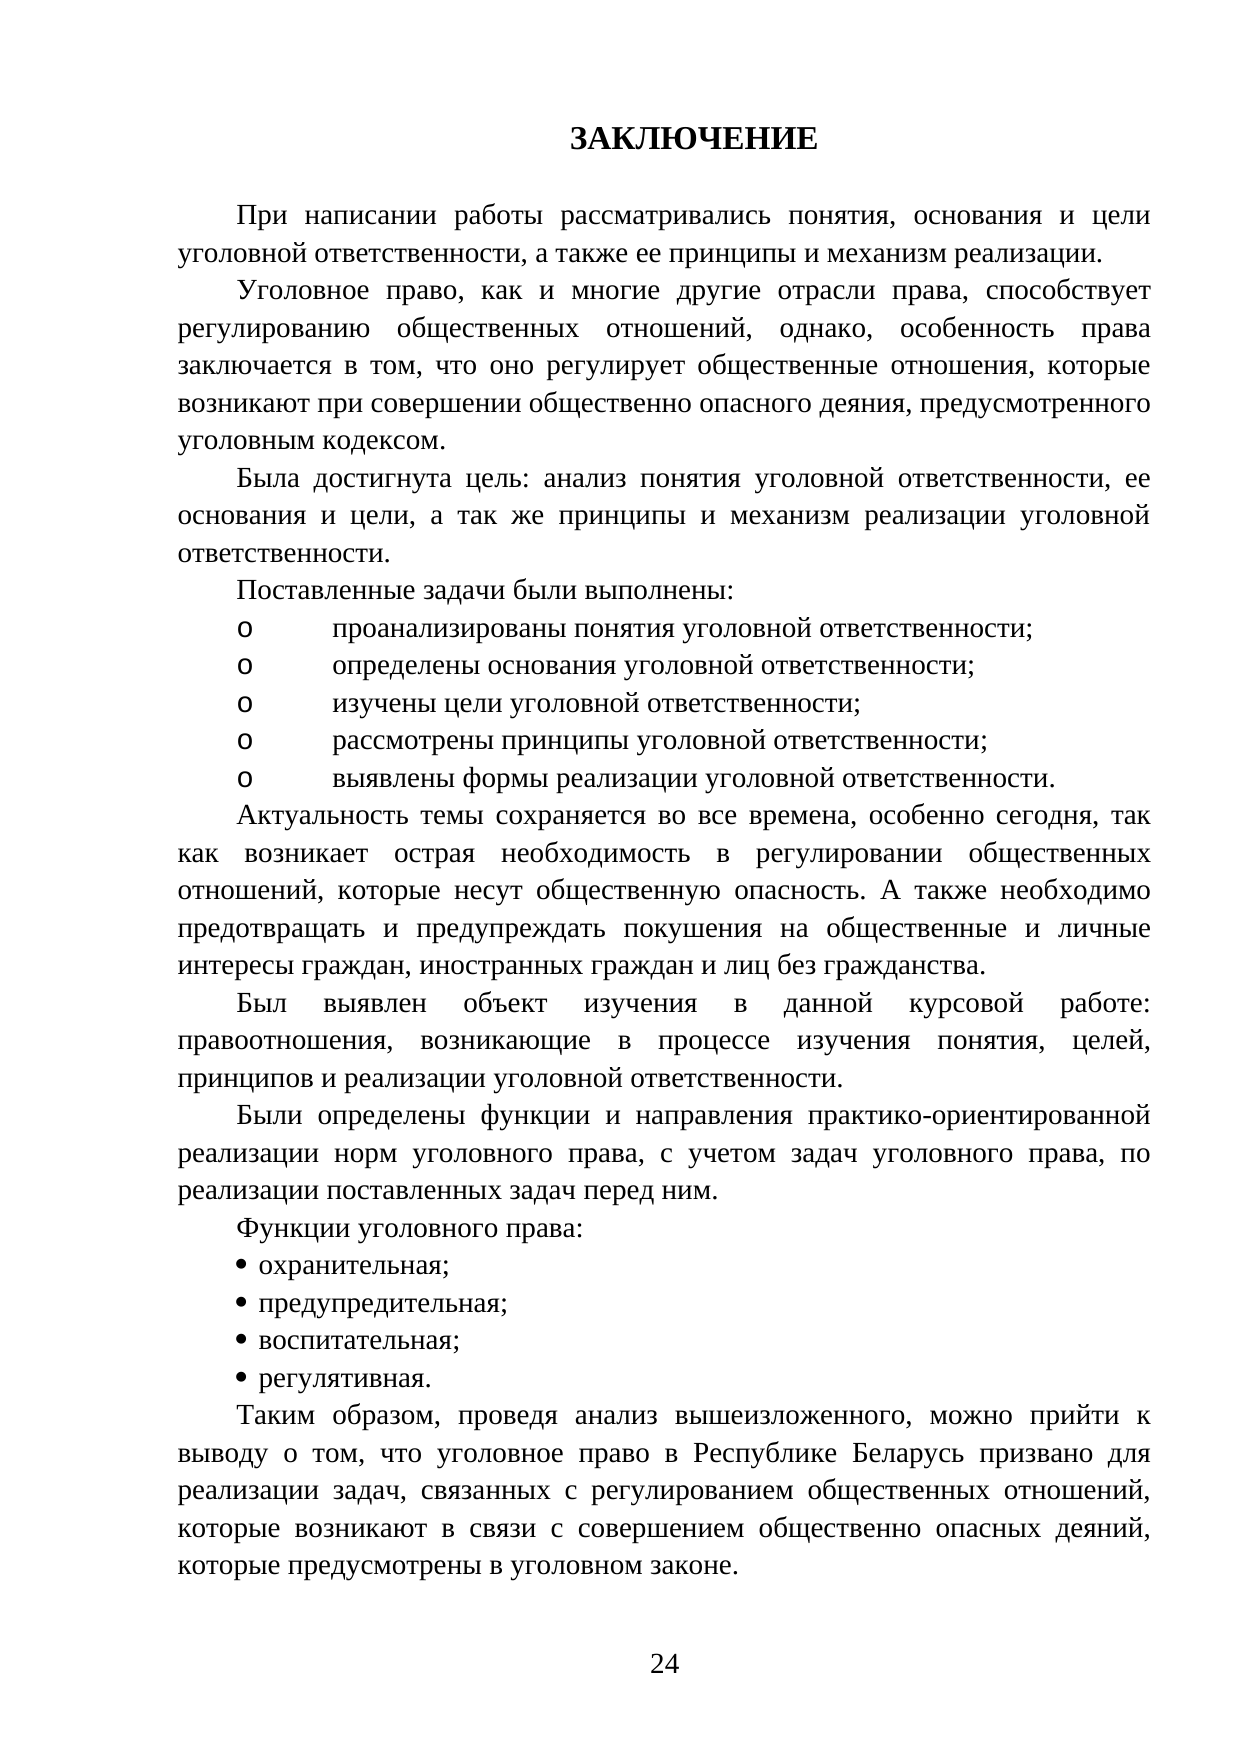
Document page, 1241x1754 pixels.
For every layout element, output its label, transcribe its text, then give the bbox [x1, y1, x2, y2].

list Была достигнута цель: анализ понятия уголовной ответственности, ее основания и цели, а так же принципы и механизм реализации уголовной ответственности. [177, 457, 1152, 570]
list воспитательная; [177, 1320, 1152, 1357]
list Функции уголовного права: [177, 1207, 1152, 1245]
list охранительная; [177, 1245, 1152, 1282]
text Уголовное право, как и многие другие отрасли права, способствует регулированию общественных отношений, однако, особенность права заключается в том, что оно регулирует общественные отношения, которые возникают при совершении общественно опасного деяния, предусмотренного уголовным кодексом. [177, 270, 1152, 457]
list Актуальность темы сохраняется во все времена, особенно сегодня, так как возникает острая необходимость в регулировании общественных отношений, которые несут общественную опасность. А также необходимо предотвращать и предупреждать покушения на общественные и личные интересы граждан, иностранных граждан и лиц без гражданства. [177, 795, 1152, 982]
text ЗАКЛЮЧЕНИЕ [177, 118, 1152, 156]
list Были определены функции и направления практико-ориентированной реализации норм уголовного права, с учетом задач уголовного права, по реализации поставленных задач перед ним. [177, 1095, 1152, 1207]
list выявлены формы реализации уголовной ответственности. [177, 757, 1152, 795]
list определены основания уголовной ответственности; [177, 645, 1152, 682]
list Поставленные задачи были выполнены: [177, 570, 1152, 607]
list проанализированы понятия уголовной ответственности; [177, 607, 1152, 645]
list предупредительная; [177, 1282, 1152, 1320]
text Таким образом, проведя анализ вышеизложенного, можно прийти к выводу о том, что уголовное право в Республике Беларусь призвано для реализации задач, связанных с регулированием общественных отношений, которые возникают в связи с совершением общественно опасных деяний, которые предусмотрены в уголовном законе. [177, 1395, 1152, 1582]
text При написании работы рассматривались понятия, основания и цели уголовной ответственности, а также ее принципы и механизм реализации. [177, 195, 1152, 270]
list регулятивная. [177, 1357, 1152, 1395]
list изучены цели уголовной ответственности; [177, 682, 1152, 720]
list рассмотрены принципы уголовной ответственности; [177, 720, 1152, 757]
list Был выявлен объект изучения в данной курсовой работе: правоотношения, возникающие в процессе изучения понятия, целей, принципов и реализации уголовной ответственности. [177, 982, 1152, 1095]
